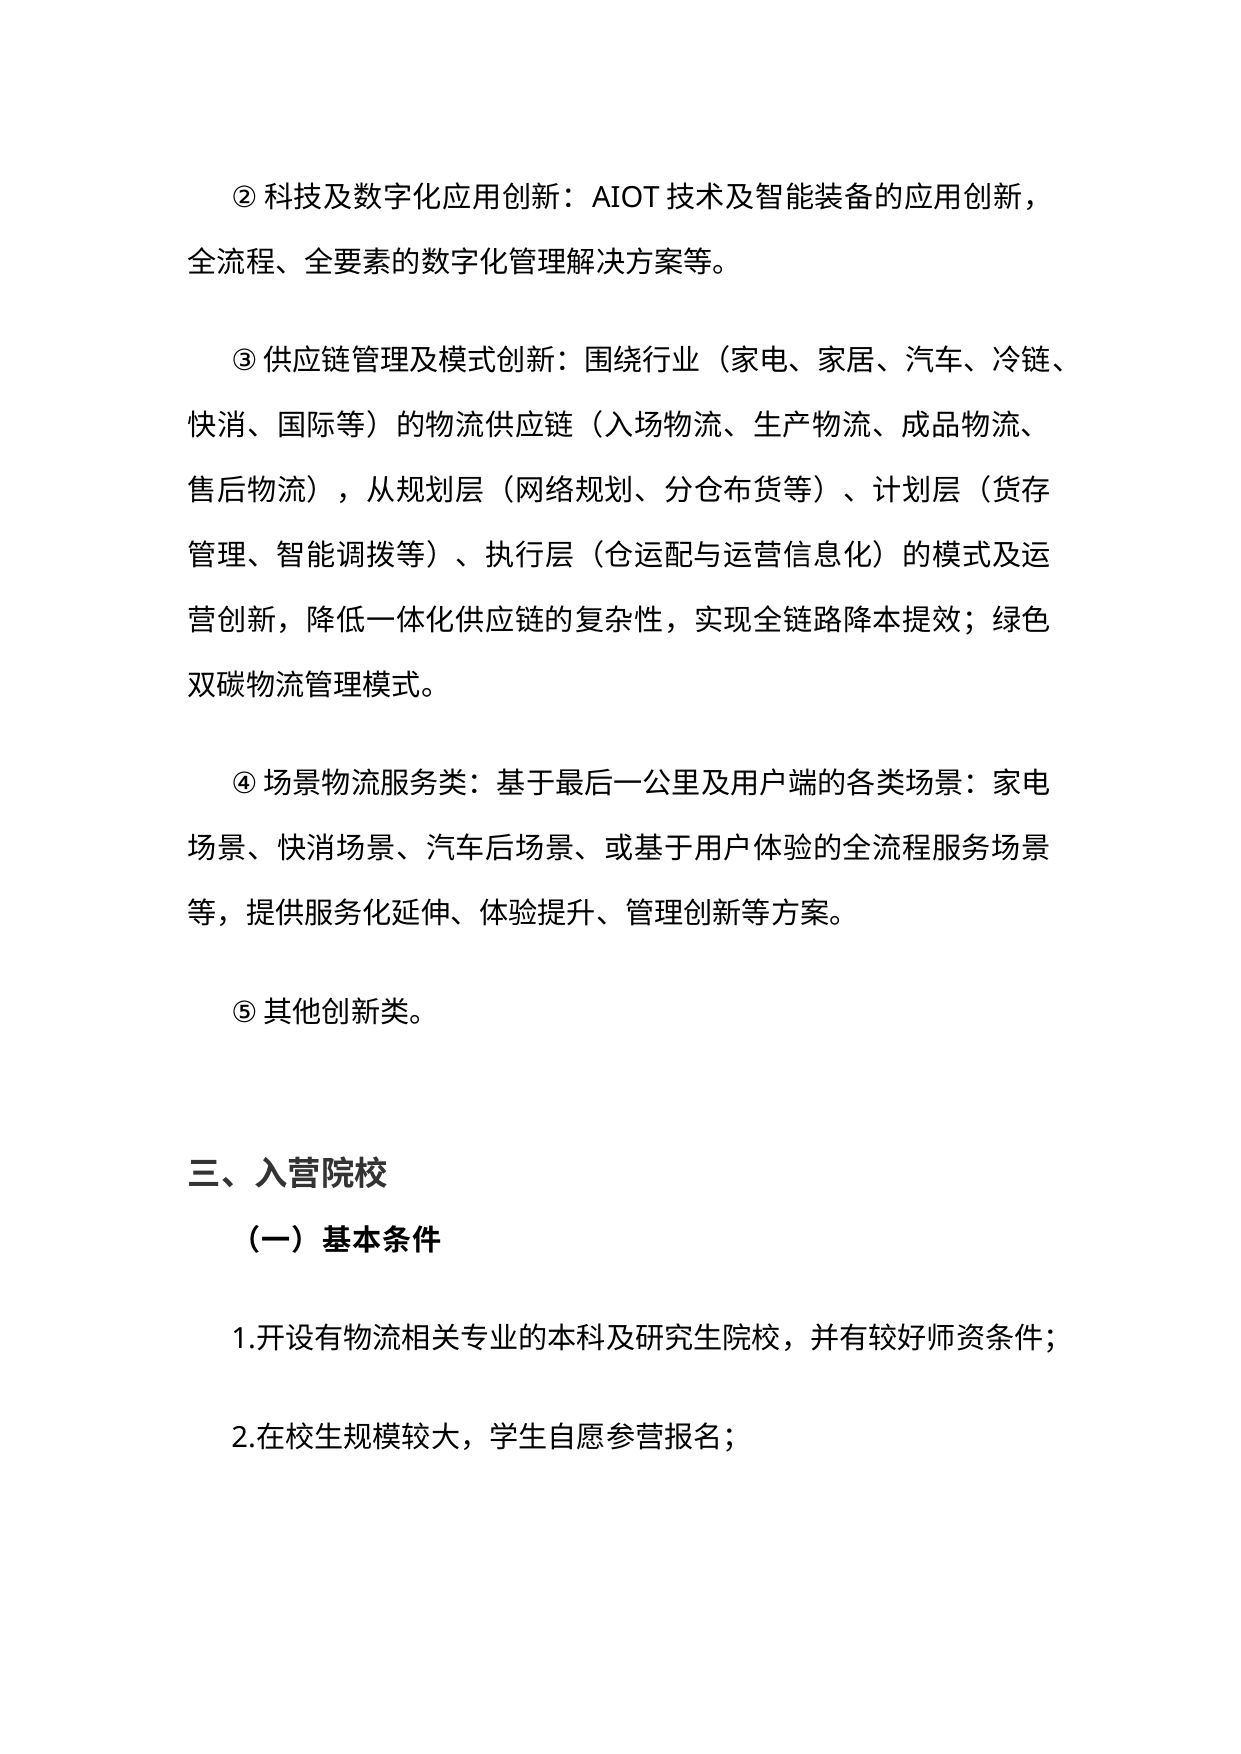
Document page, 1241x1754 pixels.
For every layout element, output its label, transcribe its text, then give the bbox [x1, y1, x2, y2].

text （一）基本条件 [187, 1205, 1053, 1270]
text ③供应链管理及模式创新：围绕行业（家电、家居、汽车、冷链、快消、国际等）的物流供应链（入场物流、生产物流、成品物流、售后物流），从规划层（网络规划、分仓布货等）、计划层（货存管理、智能调拨等）、执行层（仓运配与运营信息化）的模式及运营创新，降低一体化供应链的复杂性，实现全链路降本提效；绿色双碳物流管理模式。 [187, 325, 1053, 715]
text ④场景物流服务类：基于最后一公里及用户端的各类场景：家电场景、快消场景、汽车后场景、或基于用户体验的全流程服务场景等，提供服务化延伸、体验提升、管理创新等方案。 [187, 749, 1053, 944]
text ⑤其他创新类。 [187, 977, 1053, 1042]
text 1.开设有物流相关专业的本科及研究生院校，并有较好师资条件； [187, 1304, 1053, 1369]
text 三、入营院校 [187, 1140, 1053, 1205]
text ②科技及数字化应用创新：AIOT技术及智能装备的应用创新，全流程、全要素的数字化管理解决方案等。 [187, 162, 1053, 292]
text 2.在校生规模较大，学生自愿参营报名； [187, 1402, 1053, 1467]
